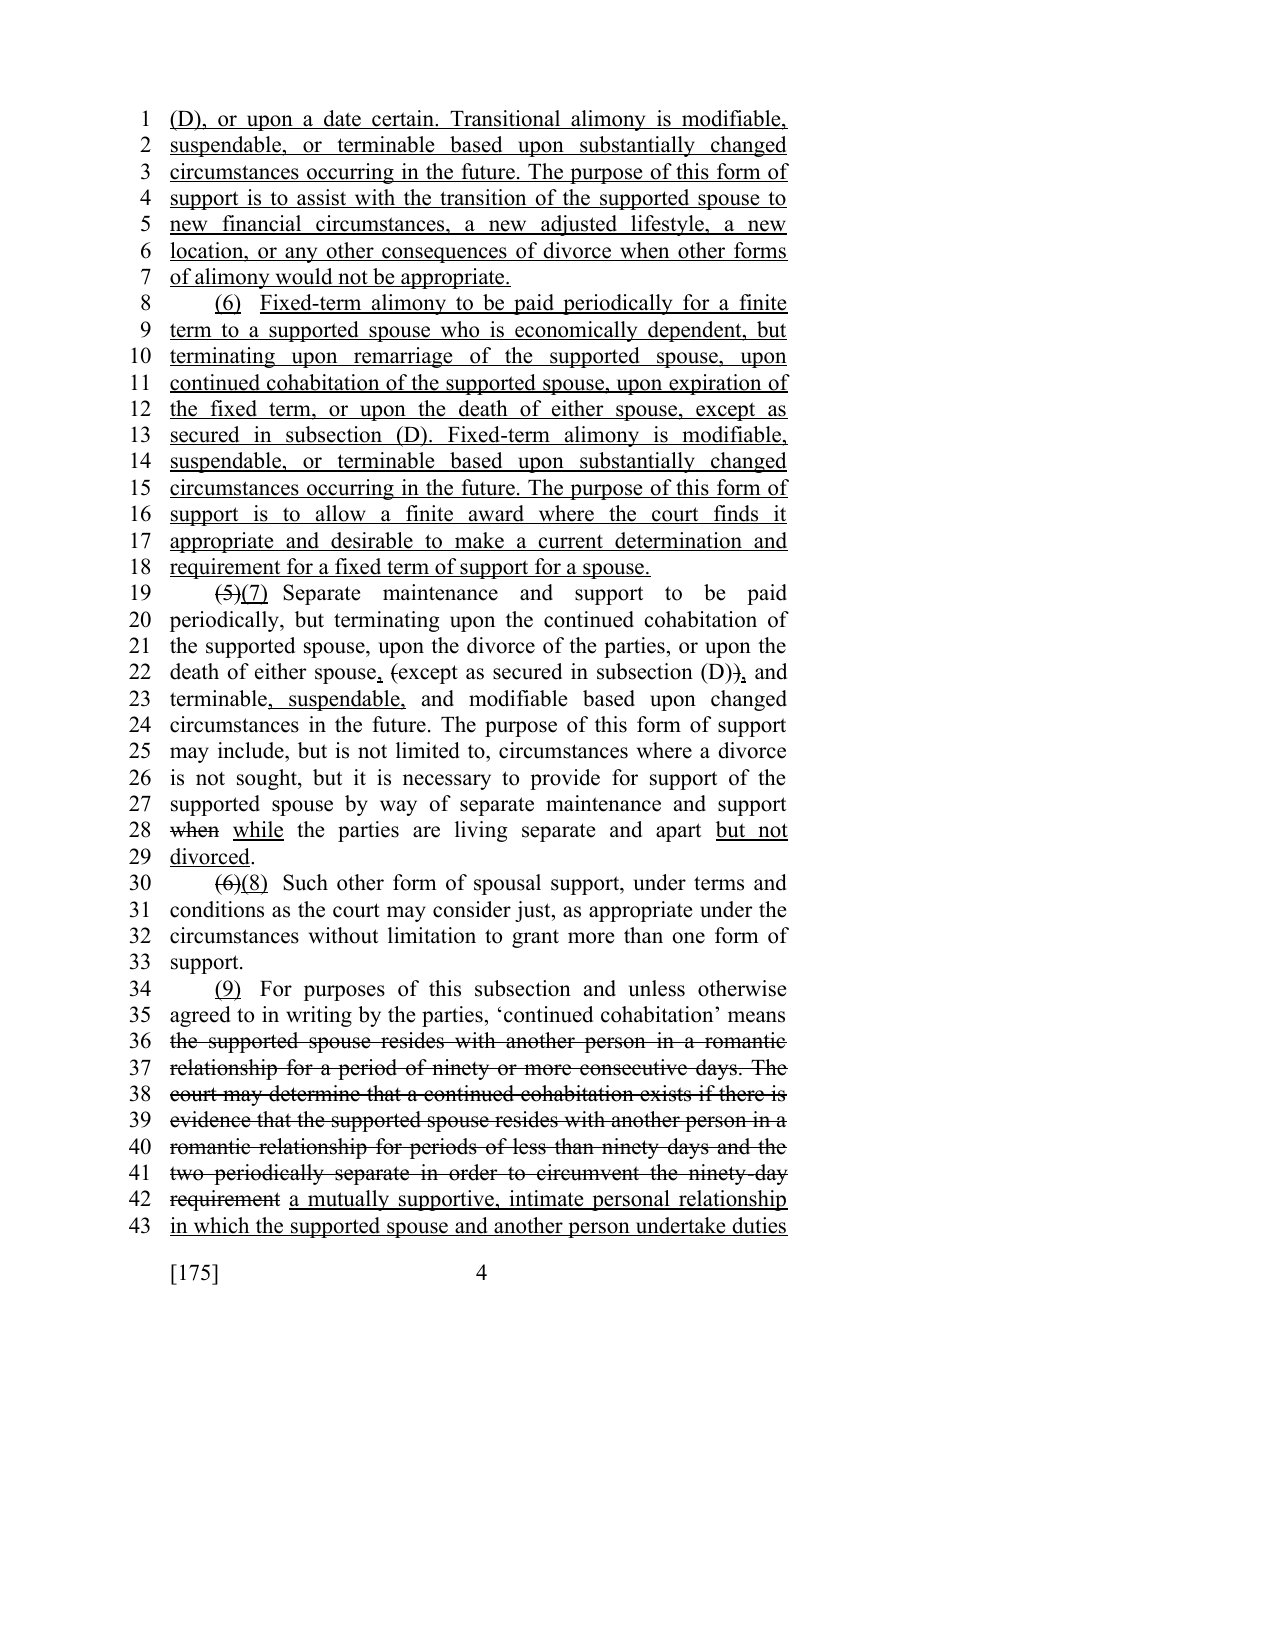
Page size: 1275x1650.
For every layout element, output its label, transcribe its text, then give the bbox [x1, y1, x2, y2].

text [169, 129, 787, 154]
text (5)(7) Separate maintenance and support to be paid periodically, but terminating upon the continued cohabitation of the supported spouse, upon the divorce of the parties, or upon the death of either spouse, (except as secured in subsection (D)), and terminable, suspendable, and modifiable based upon changed circumstances in the future. The purpose of this form of support may include, but is not limited to, circumstances where a divorce is not sought, but it is necessary to provide for support of the supported spouse by way of separate maintenance and support when while the parties are living separate and apart but not divorced. [169, 579, 787, 869]
text (6)(8) Such other form of spousal support, under terms and conditions as the court may consider just, as appropriate under the circumstances without limitation to grant more than one form of support. [169, 869, 787, 975]
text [169, 1175, 787, 1235]
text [169, 105, 787, 128]
